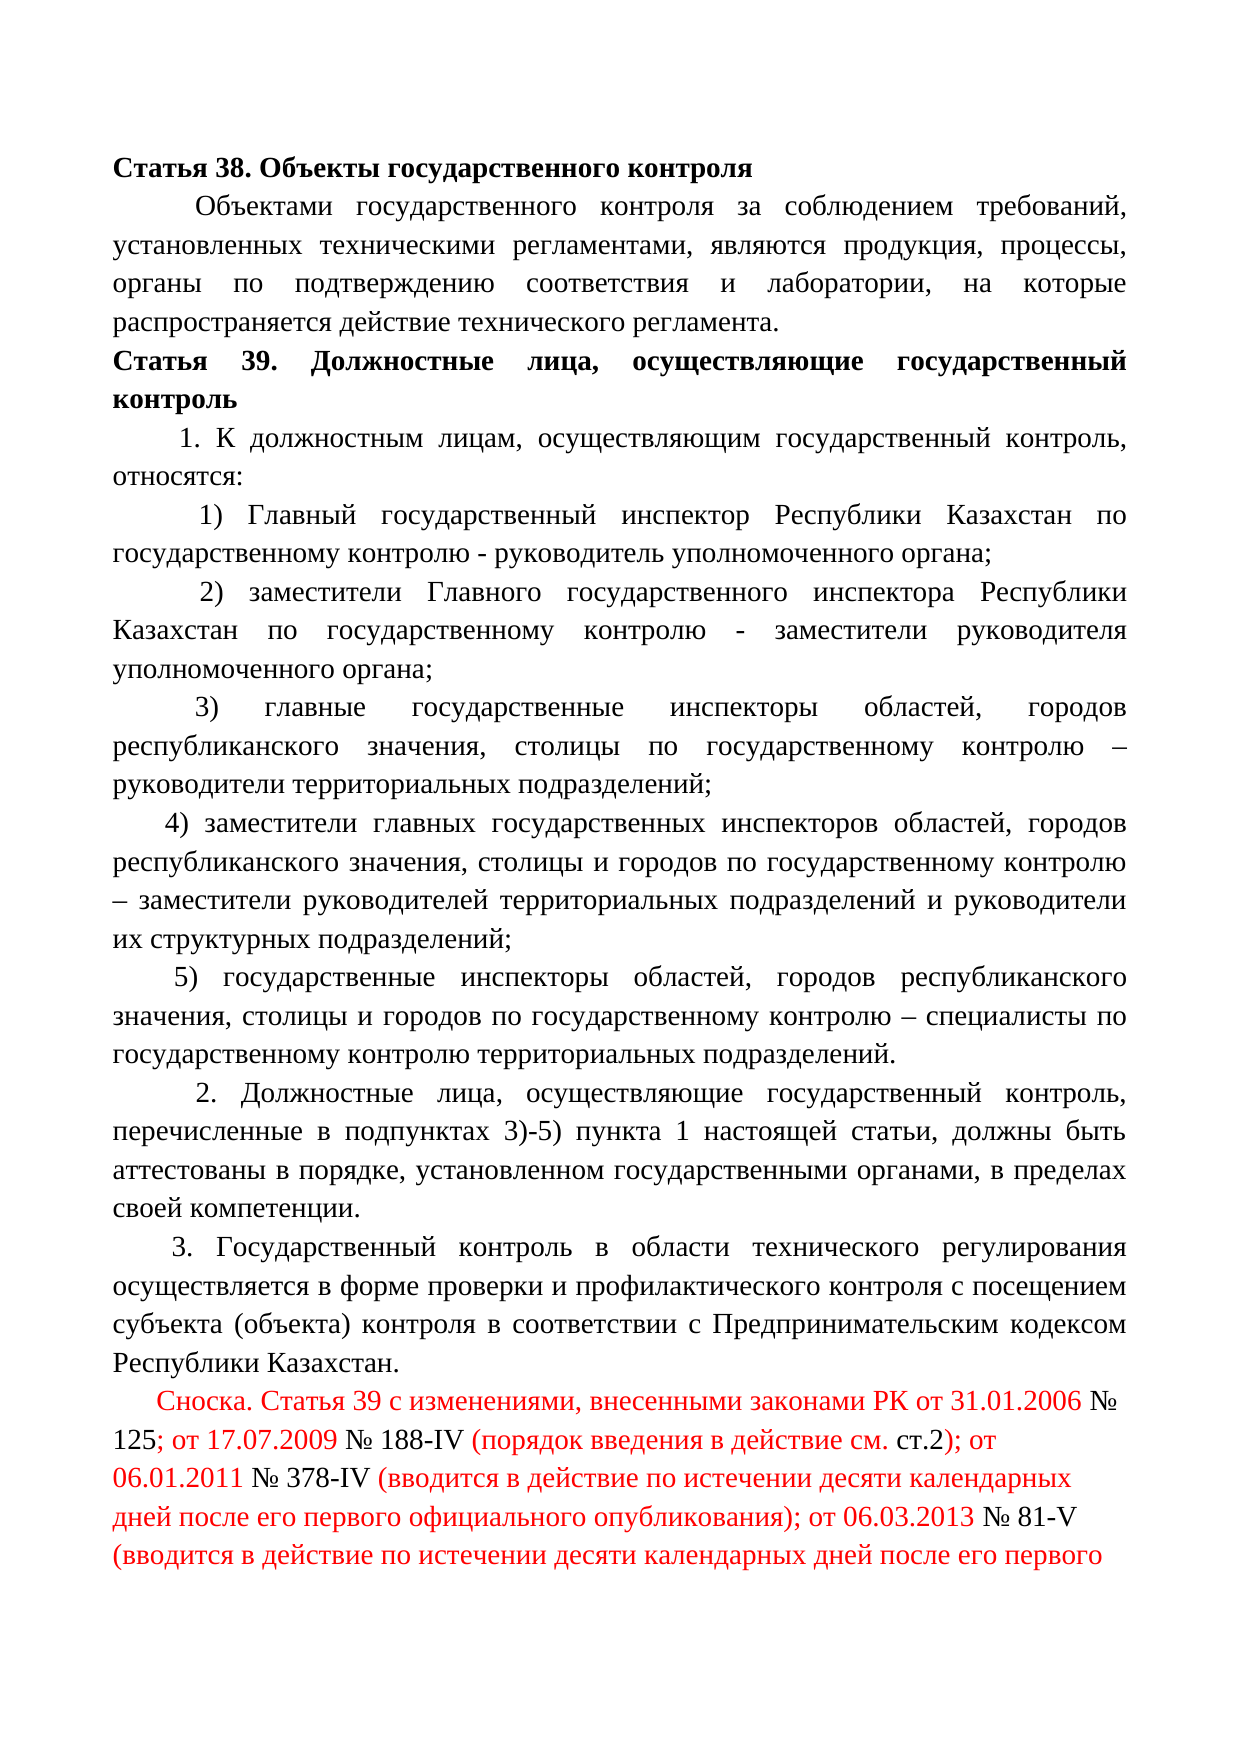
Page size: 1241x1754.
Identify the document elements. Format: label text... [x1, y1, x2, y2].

text Объектами государственного контроля за соблюдением требований, установленных техническими регламентами, являются продукция, процессы, органы по подтверждению соответствия и лаборатории, на которые распространяется действие технического регламента. [112, 188, 1128, 338]
text 3) главные государственные инспекторы областей, городов республиканского значения, столицы по государственному контролю – руководители территориальных подразделений; [112, 689, 1128, 800]
text 5) государственные инспекторы областей, городов республиканского значения, столицы и городов по государственному контролю – специалисты по государственному контролю территориальных подразделений. [112, 959, 1128, 1070]
text Статья 38. Объекты государственного контроля [112, 150, 1128, 183]
text Статья 39. Должностные лица, осуществляющие государственный контроль [112, 343, 1128, 415]
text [112, 1383, 1128, 1571]
text 1. К должностным лицам, осуществляющим государственный контроль, относятся: [112, 420, 1128, 492]
text 2) заместители Главного государственного инспектора Республики Казахстан по государственному контролю - заместители руководителя уполномоченного органа; [112, 574, 1128, 684]
text 1) Главный государственный инспектор Республики Казахстан по государственному контролю - руководитель уполномоченного органа; [112, 497, 1128, 569]
text 2. Должностные лица, осуществляющие государственный контроль, перечисленные в подпунктах 3)-5) пункта 1 настоящей статьи, должны быть аттестованы в порядке, установленном государственными органами, в пределах своей компетенции. [112, 1075, 1128, 1224]
text 4) заместители главных государственных инспекторов областей, городов республиканского значения, столицы и городов по государственному контролю – заместители руководителей территориальных подразделений и руководители их структурных подразделений; [112, 805, 1128, 954]
text 3. Государственный контроль в области технического регулирования осуществляется в форме проверки и профилактического контроля с посещением субъекта (объекта) контроля в соответствии с Предпринимательским кодексом Республики Казахстан. [112, 1229, 1128, 1378]
